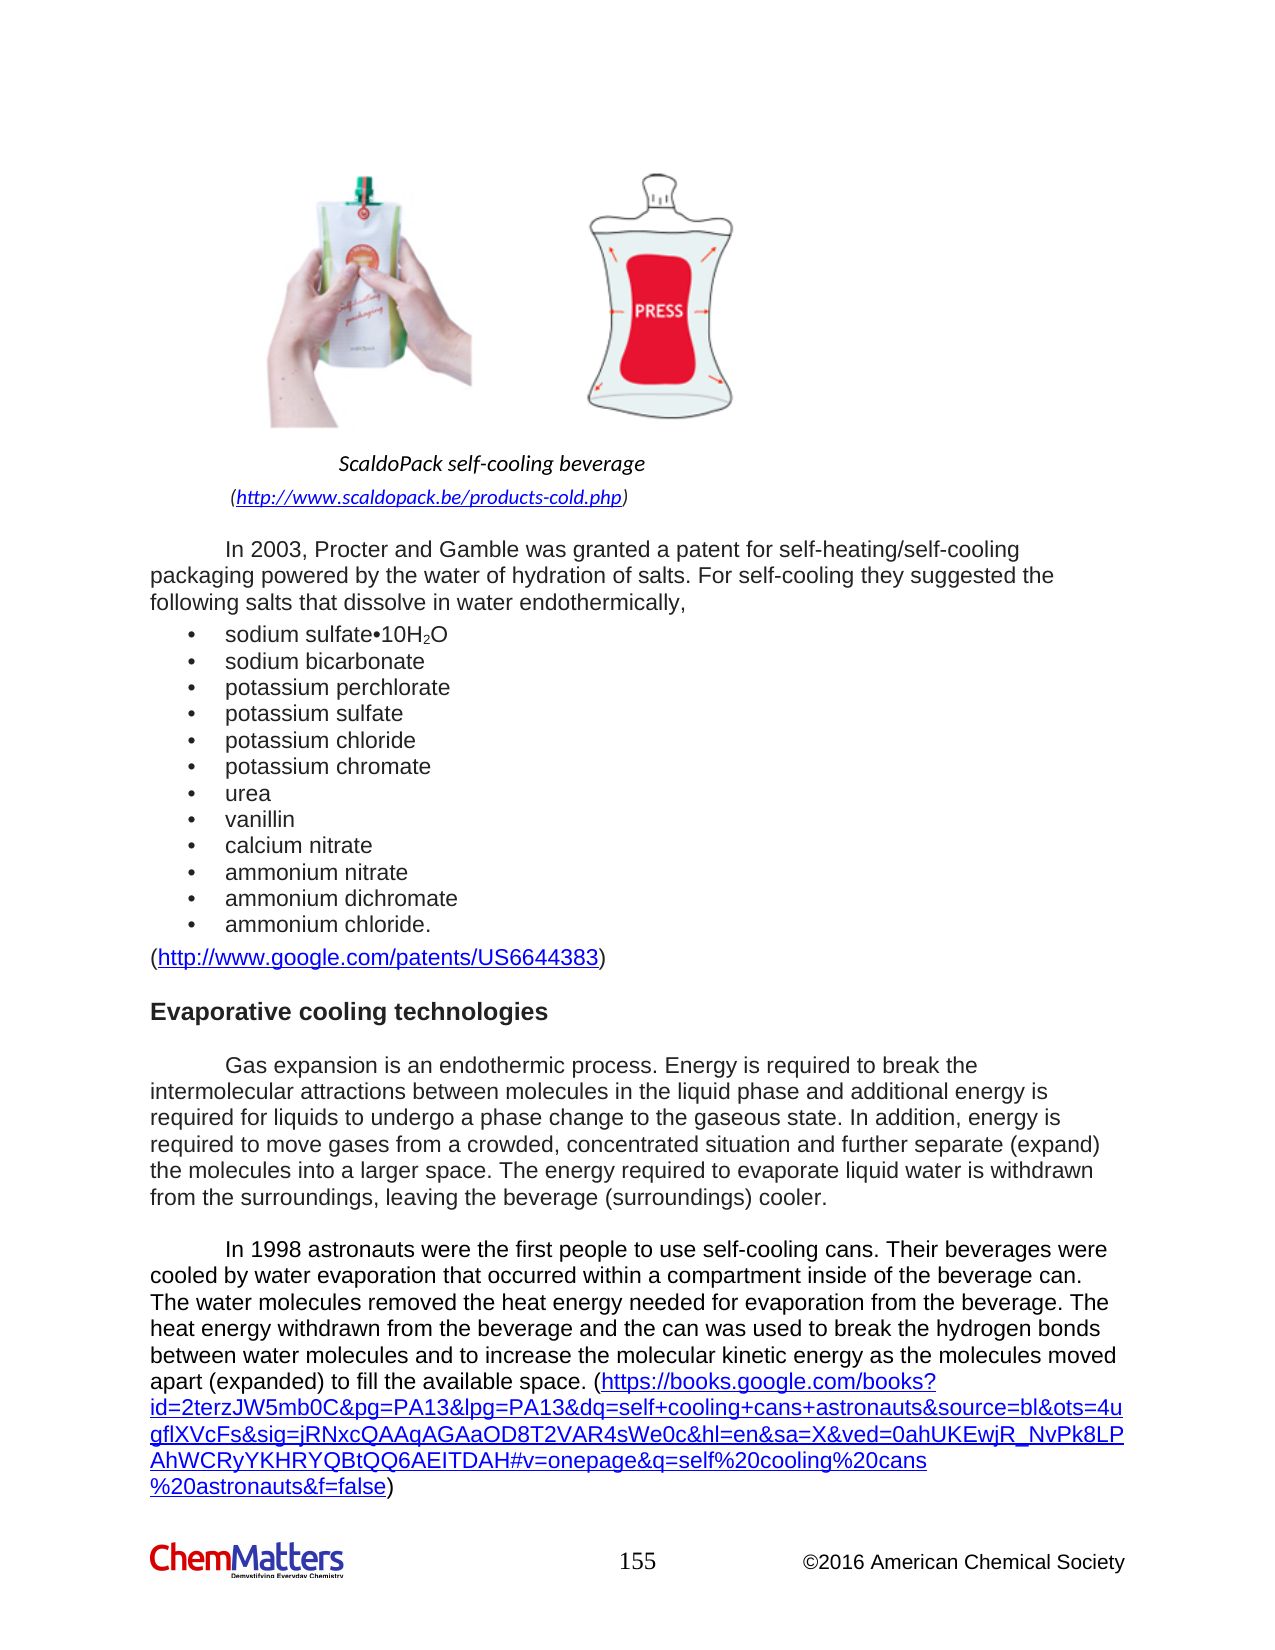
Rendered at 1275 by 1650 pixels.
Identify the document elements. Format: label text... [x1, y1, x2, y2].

list sodium bicarbonate [187, 648, 1125, 674]
list ammonium dichromate [187, 885, 1125, 911]
list potassium sulfate [187, 700, 1125, 727]
list potassium chromate [187, 753, 1125, 779]
list ammonium nitrate [187, 858, 1125, 885]
list potassium perchlorate [187, 674, 1125, 700]
picture [150, 1542, 344, 1578]
list sodium sulfate•10H2O [187, 621, 1125, 648]
picture [225, 150, 757, 449]
list calcium nitrate [187, 832, 1125, 858]
list urea [187, 779, 1125, 806]
text In 1998 astronauts were the first people to use self-cooling cans. Their beverages were cooled by water evaporation that occurred within a compartment inside of the beverage can. The water molecules removed the heat energy needed for evaporation from the beverage. The heat energy withdrawn from the beverage and the can was used to break the hydrogen bonds between water molecules and to increase the molecular kinetic energy as the molecules moved apart (expanded) to fill the available space. (https://books.google.com/books?id=2terzJW5mb0C&pg=PA13&lpg=PA13&dq=self+cooling+cans+astronauts&source=bl&ots=4ugflXVcFs&sig=jRNxcQAAqAGAaOD8T2VAR4sWe0c&hl=en&sa=X&ved=0ahUKEwjR_NvPk8LPAhWCRyYKHRYQBtQQ6AEITDAH#v=onepage&q=self%20cooling%20cans%20astronauts&f=false) [150, 1236, 1125, 1500]
text Gas expansion is an endothermic process. Energy is required to break the intermolecular attractions between molecules in the liquid phase and additional energy is required for liquids to undergo a phase change to the gaseous state. In addition, energy is required to move gases from a crowded, concentrated situation and further separate (expand) the molecules into a larger space. The energy required to evaporate liquid water is withdrawn from the surroundings, leaving the beverage (surroundings) cooler. [150, 1052, 1125, 1210]
text (http://www.google.com/patents/US6644383) [150, 944, 1125, 970]
text ScaldoPack self-cooling beverage [225, 449, 759, 477]
list ammonium chloride. [187, 911, 1125, 938]
list potassium chloride [187, 727, 1125, 753]
text Evaporative cooling technologies [150, 997, 1125, 1025]
text (http://www.scaldopack.be/products-cold.php) [225, 484, 1125, 510]
list vanillin [187, 806, 1125, 832]
text In 2003, Procter and Gamble was granted a patent for self-heating/self-cooling packaging powered by the water of hydration of salts. For self-cooling they suggested the following salts that dissolve in water endothermically, [150, 536, 1125, 615]
